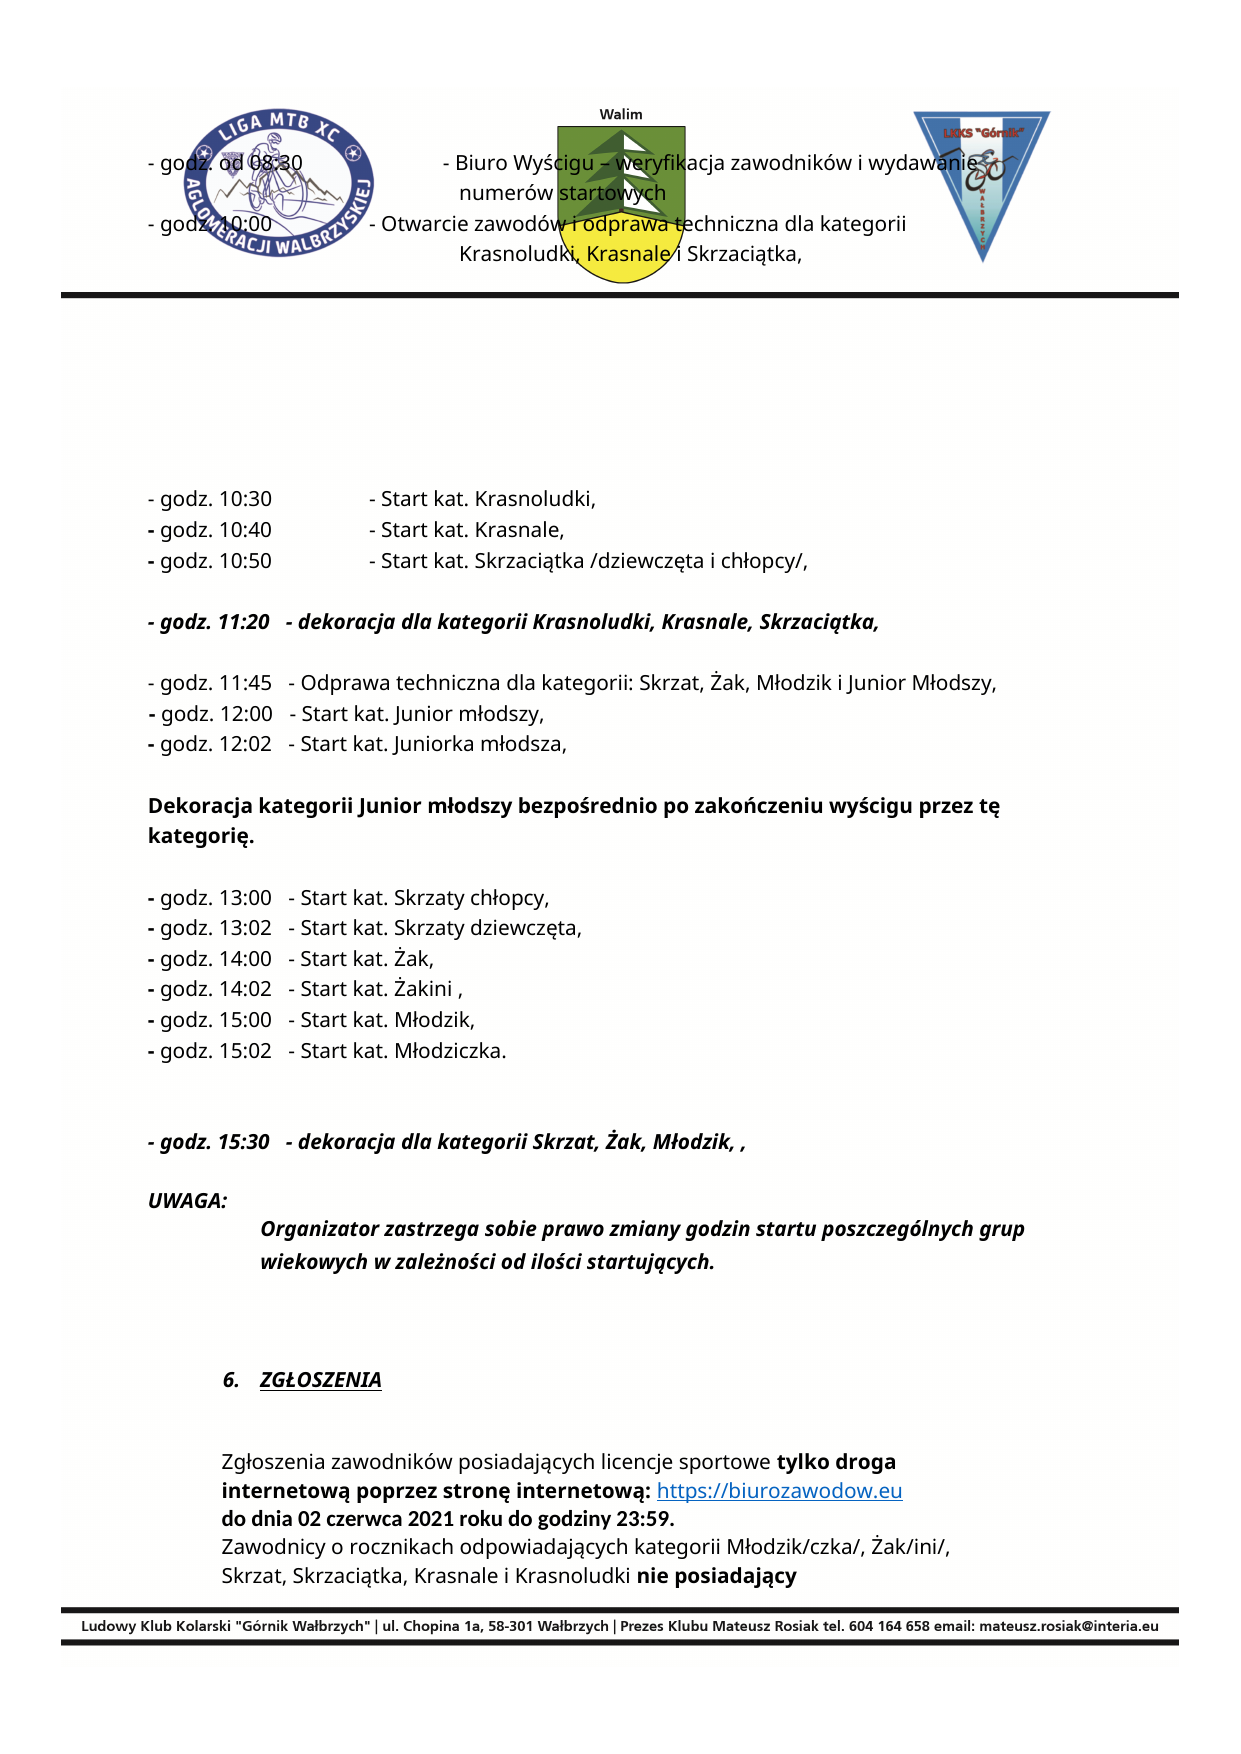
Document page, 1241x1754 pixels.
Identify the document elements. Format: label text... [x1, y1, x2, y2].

text - godz. 11:20 - dekoracja dla kategorii Krasnoludki, Krasnale, Skrzaciątka, [148, 607, 1093, 635]
text - godz. 10:40 - Start kat. Krasnale, [148, 515, 1093, 543]
text - godz. 13:02 - Start kat. Skrzaty dziewczęta, [148, 913, 1093, 942]
text Krasnoludki, Krasnale i Skrzaciątka, [369, 239, 1093, 268]
text - godz. 12:00 - Start kat. Junior młodszy, [149, 699, 1093, 727]
text - godz. 10:50 - Start kat. Skrzaciątka /dziewczęta i chłopcy/, [148, 546, 1093, 574]
text numerów startowych [369, 178, 1093, 207]
text do dnia 02 czerwca 2021 roku do godziny 23:59. [221, 1504, 994, 1532]
text - godz. 10:30 - Start kat. Krasnoludki, [148, 484, 1093, 513]
list Organizator zastrzega sobie prawo zmiany godzin startu poszczególnych grup wiekowych w zależności od ilości startujących. [260, 1214, 1093, 1275]
text - godz. od 08:30 - Biuro Wyścigu – weryfikacja zawodników i wydawanie [148, 148, 1093, 176]
picture [61, 87, 1179, 1667]
text - godz. 11:45 - Odprawa techniczna dla kategorii: Skrzat, Żak, Młodzik i Junior Młodszy, [148, 668, 1093, 697]
text - godz. 15:02 - Start kat. Młodziczka. [148, 1036, 1093, 1064]
text - godz. 14:02 - Start kat. Żakini , [148, 974, 1093, 1003]
text - godz. 14:00 - Start kat. Żak, [148, 944, 1093, 972]
text - godz. 12:02 - Start kat. Juniorka młodsza, [148, 729, 1093, 758]
text - godz. 15:00 - Start kat. Młodzik, [148, 1005, 1093, 1033]
text - godz. 13:00 - Start kat. Skrzaty chłopcy, [148, 883, 1093, 911]
list ZGŁOSZENIA [223, 1366, 1093, 1394]
text - godz. 15:30 - dekoracja dla kategorii Skrzat, Żak, Młodzik, , [148, 1127, 1093, 1155]
text Zawodnicy o rocznikach odpowiadających kategorii Młodzik/czka/, Żak/ini/, Skrzat, Skrzaciątka, Krasnale i Krasnoludki nie posiadający [221, 1532, 994, 1589]
text - godz. 10:00 - Otwarcie zawodów i odprawa techniczna dla kategorii [148, 209, 1093, 237]
text Dekoracja kategorii Junior młodszy bezpośrednio po zakończeniu wyścigu przez tę kategorię. [148, 791, 1093, 850]
text Zgłoszenia zawodników posiadających licencje sportowe tylko droga internetową poprzez stronę internetową: https://biurozawodow.eu [221, 1447, 994, 1504]
text UWAGA: [148, 1186, 1093, 1214]
